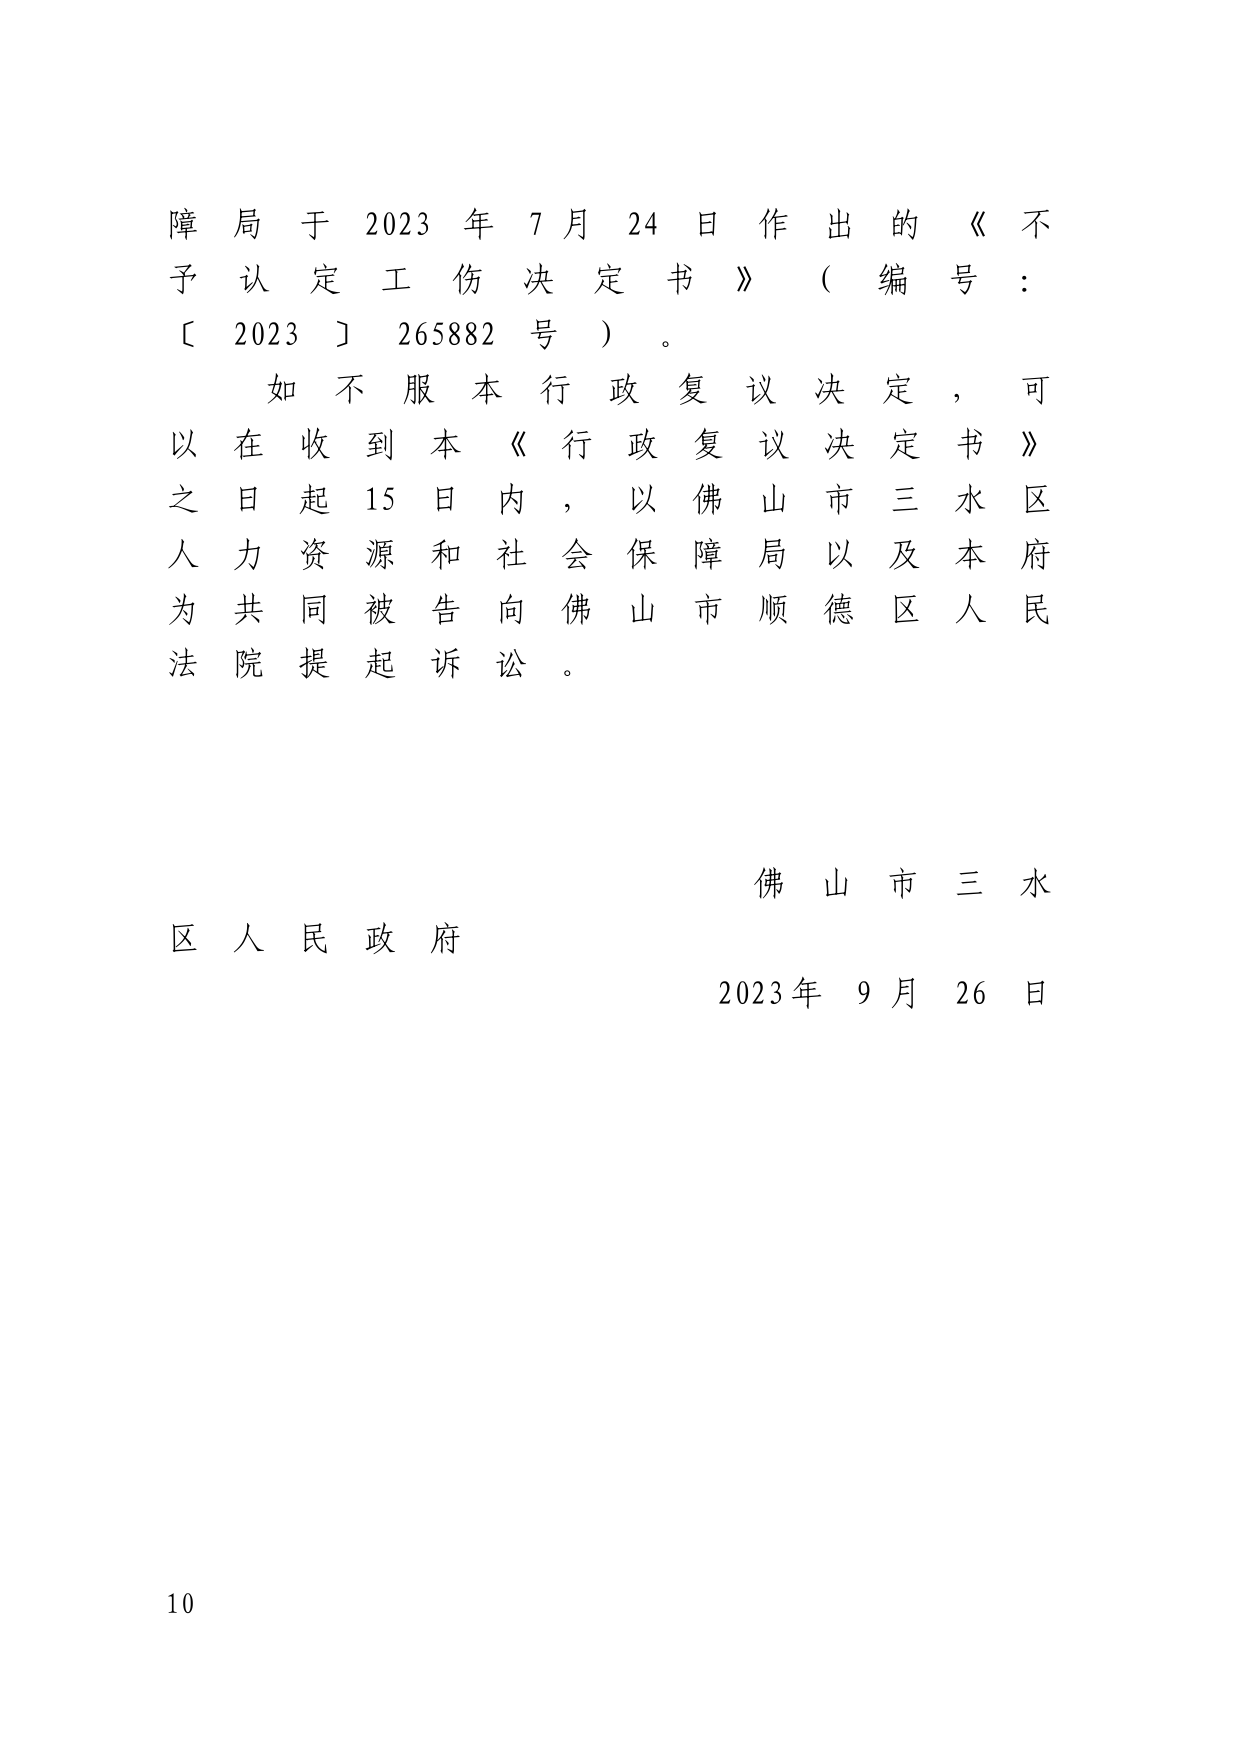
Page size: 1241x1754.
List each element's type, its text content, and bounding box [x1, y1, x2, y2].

text 佛山市三水区人民政府 [167, 854, 1085, 963]
text 2023年9月26日 [167, 963, 1085, 1018]
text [167, 195, 1085, 359]
text 如不服本行政复议决定，可以在收到本《行政复议决定书》之日起15日内，以佛山市三水区人力资源和社会保障局以及本府为共同被告向佛山市顺德区人民法院提起诉讼。 [167, 359, 1085, 689]
